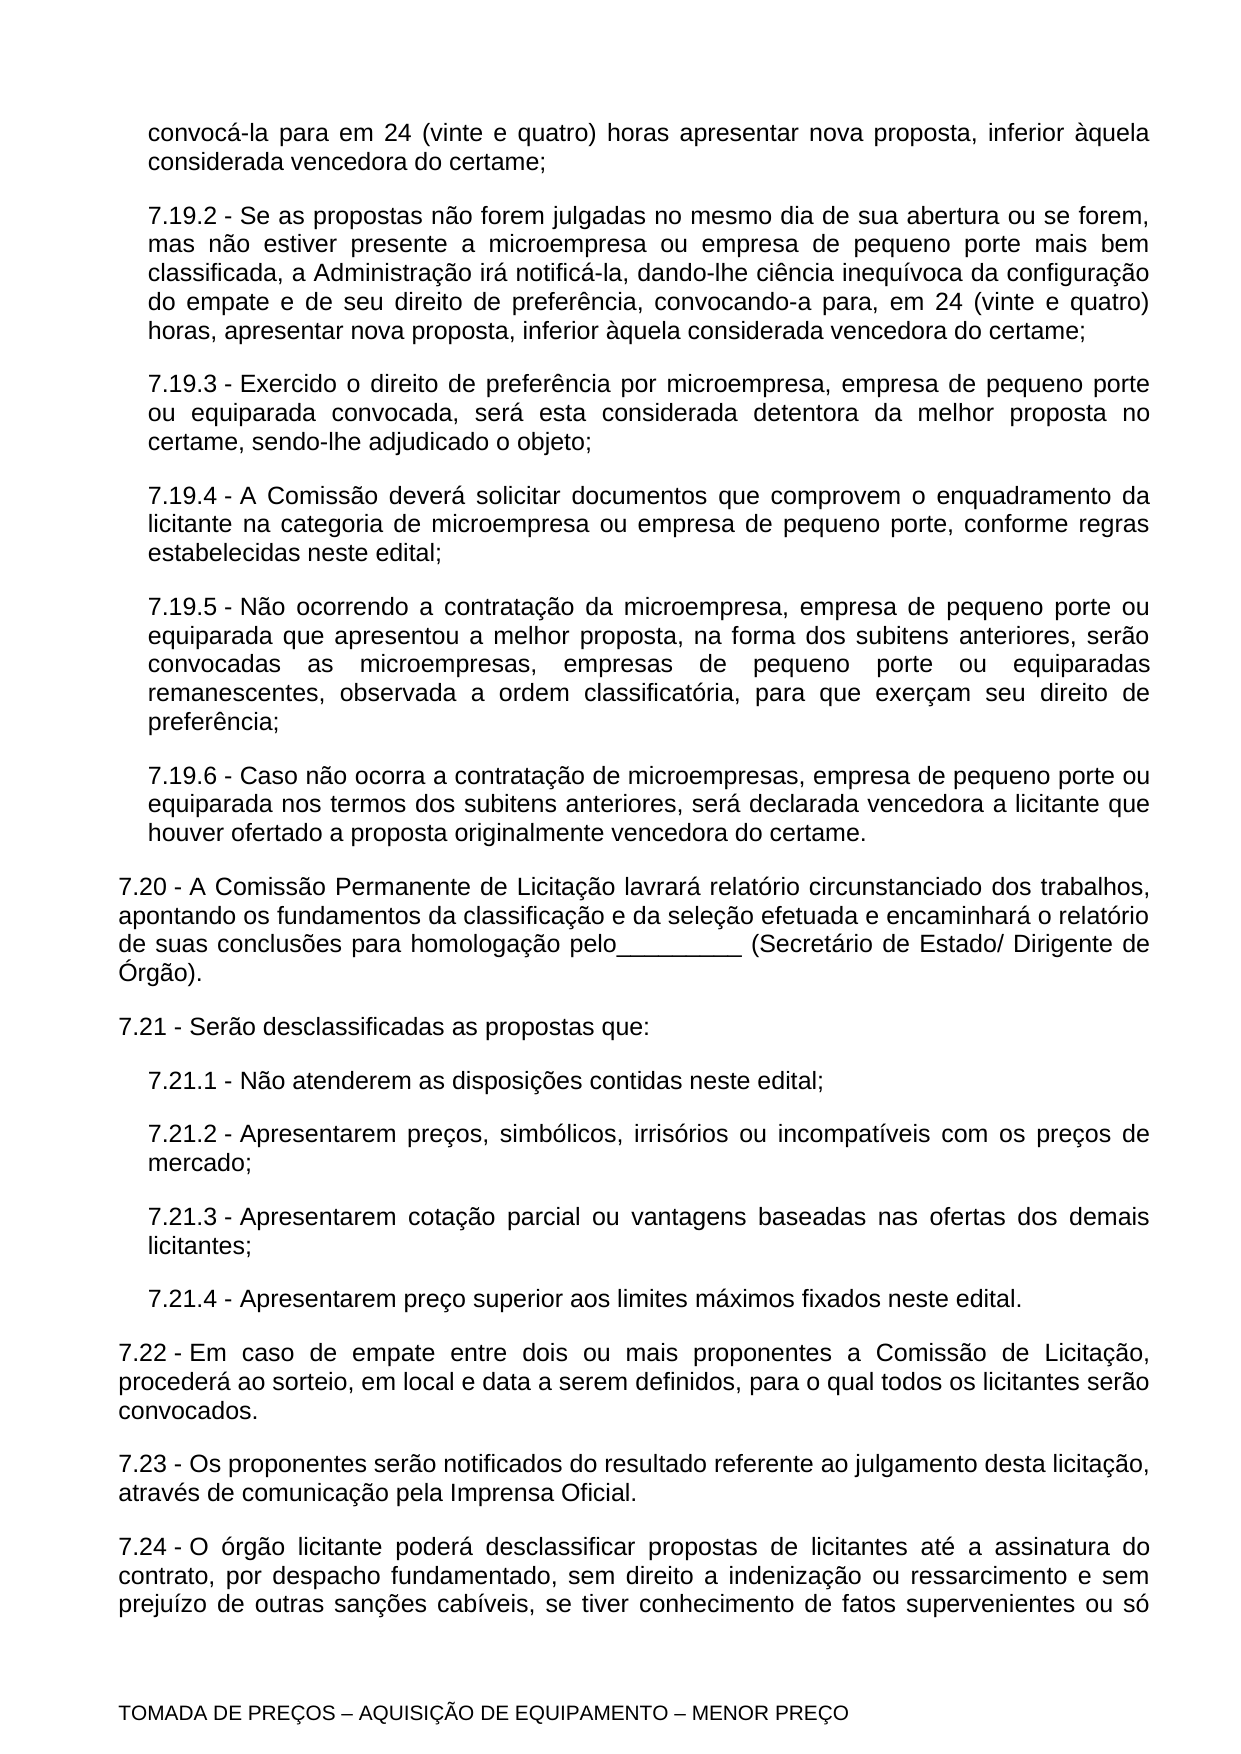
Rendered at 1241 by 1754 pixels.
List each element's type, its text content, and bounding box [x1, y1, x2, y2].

text Não atenderem as disposições contidas neste edital; [148, 1066, 1152, 1094]
text Serão desclassificadas as propostas que: [118, 1012, 1152, 1041]
text Exercido o direito de preferência por microempresa, empresa de pequeno porte ou equiparada convocada, será esta considerada detentora da melhor proposta no certame, sendo-lhe adjudicado o objeto; [148, 369, 1152, 456]
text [118, 1532, 1152, 1618]
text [148, 118, 1152, 176]
text Apresentarem preços, simbólicos, irrisórios ou incompatíveis com os preços de mercado; [148, 1119, 1152, 1177]
text A Comissão deverá solicitar documentos que comprovem o enquadramento da licitante na categoria de microempresa ou empresa de pequeno porte, conforme regras estabelecidas neste edital; [148, 481, 1152, 567]
text Apresentarem cotação parcial ou vantagens baseadas nas ofertas dos demais licitantes; [148, 1202, 1152, 1259]
text Apresentarem preço superior aos limites máximos fixados neste edital. [148, 1284, 1152, 1313]
text Em caso de empate entre dois ou mais proponentes a Comissão de Licitação, procederá ao sorteio, em local e data a serem definidos, para o qual todos os licitantes serão convocados. [118, 1338, 1152, 1424]
text A Comissão Permanente de Licitação lavrará relatório circunstanciado dos trabalhos, apontando os fundamentos da classificação e da seleção efetuada e encaminhará o relatório de suas conclusões para homologação pelo_________ (Secretário de Estado/ Dirigente de Órgão). [118, 872, 1152, 987]
text Os proponentes serão notificados do resultado referente ao julgamento desta licitação, através de comunicação pela Imprensa Oficial. [118, 1449, 1152, 1507]
text Não ocorrendo a contratação da microempresa, empresa de pequeno porte ou equiparada que apresentou a melhor proposta, na forma dos subitens anteriores, serão convocadas as microempresas, empresas de pequeno porte ou equiparadas remanescentes, observada a ordem classificatória, para que exerçam seu direito de preferência; [148, 592, 1152, 736]
text Se as propostas não forem julgadas no mesmo dia de sua abertura ou se forem, mas não estiver presente a microempresa ou empresa de pequeno porte mais bem classificada, a Administração irá notificá-la, dando-lhe ciência inequívoca da configuração do empate e de seu direito de preferência, convocando-a para, em 24 (vinte e quatro) horas, apresentar nova proposta, inferior àquela considerada vencedora do certame; [148, 201, 1152, 344]
text Caso não ocorra a contratação de microempresas, empresa de pequeno porte ou equiparada nos termos dos subitens anteriores, será declarada vencedora a licitante que houver ofertado a proposta originalmente vencedora do certame. [148, 761, 1152, 847]
